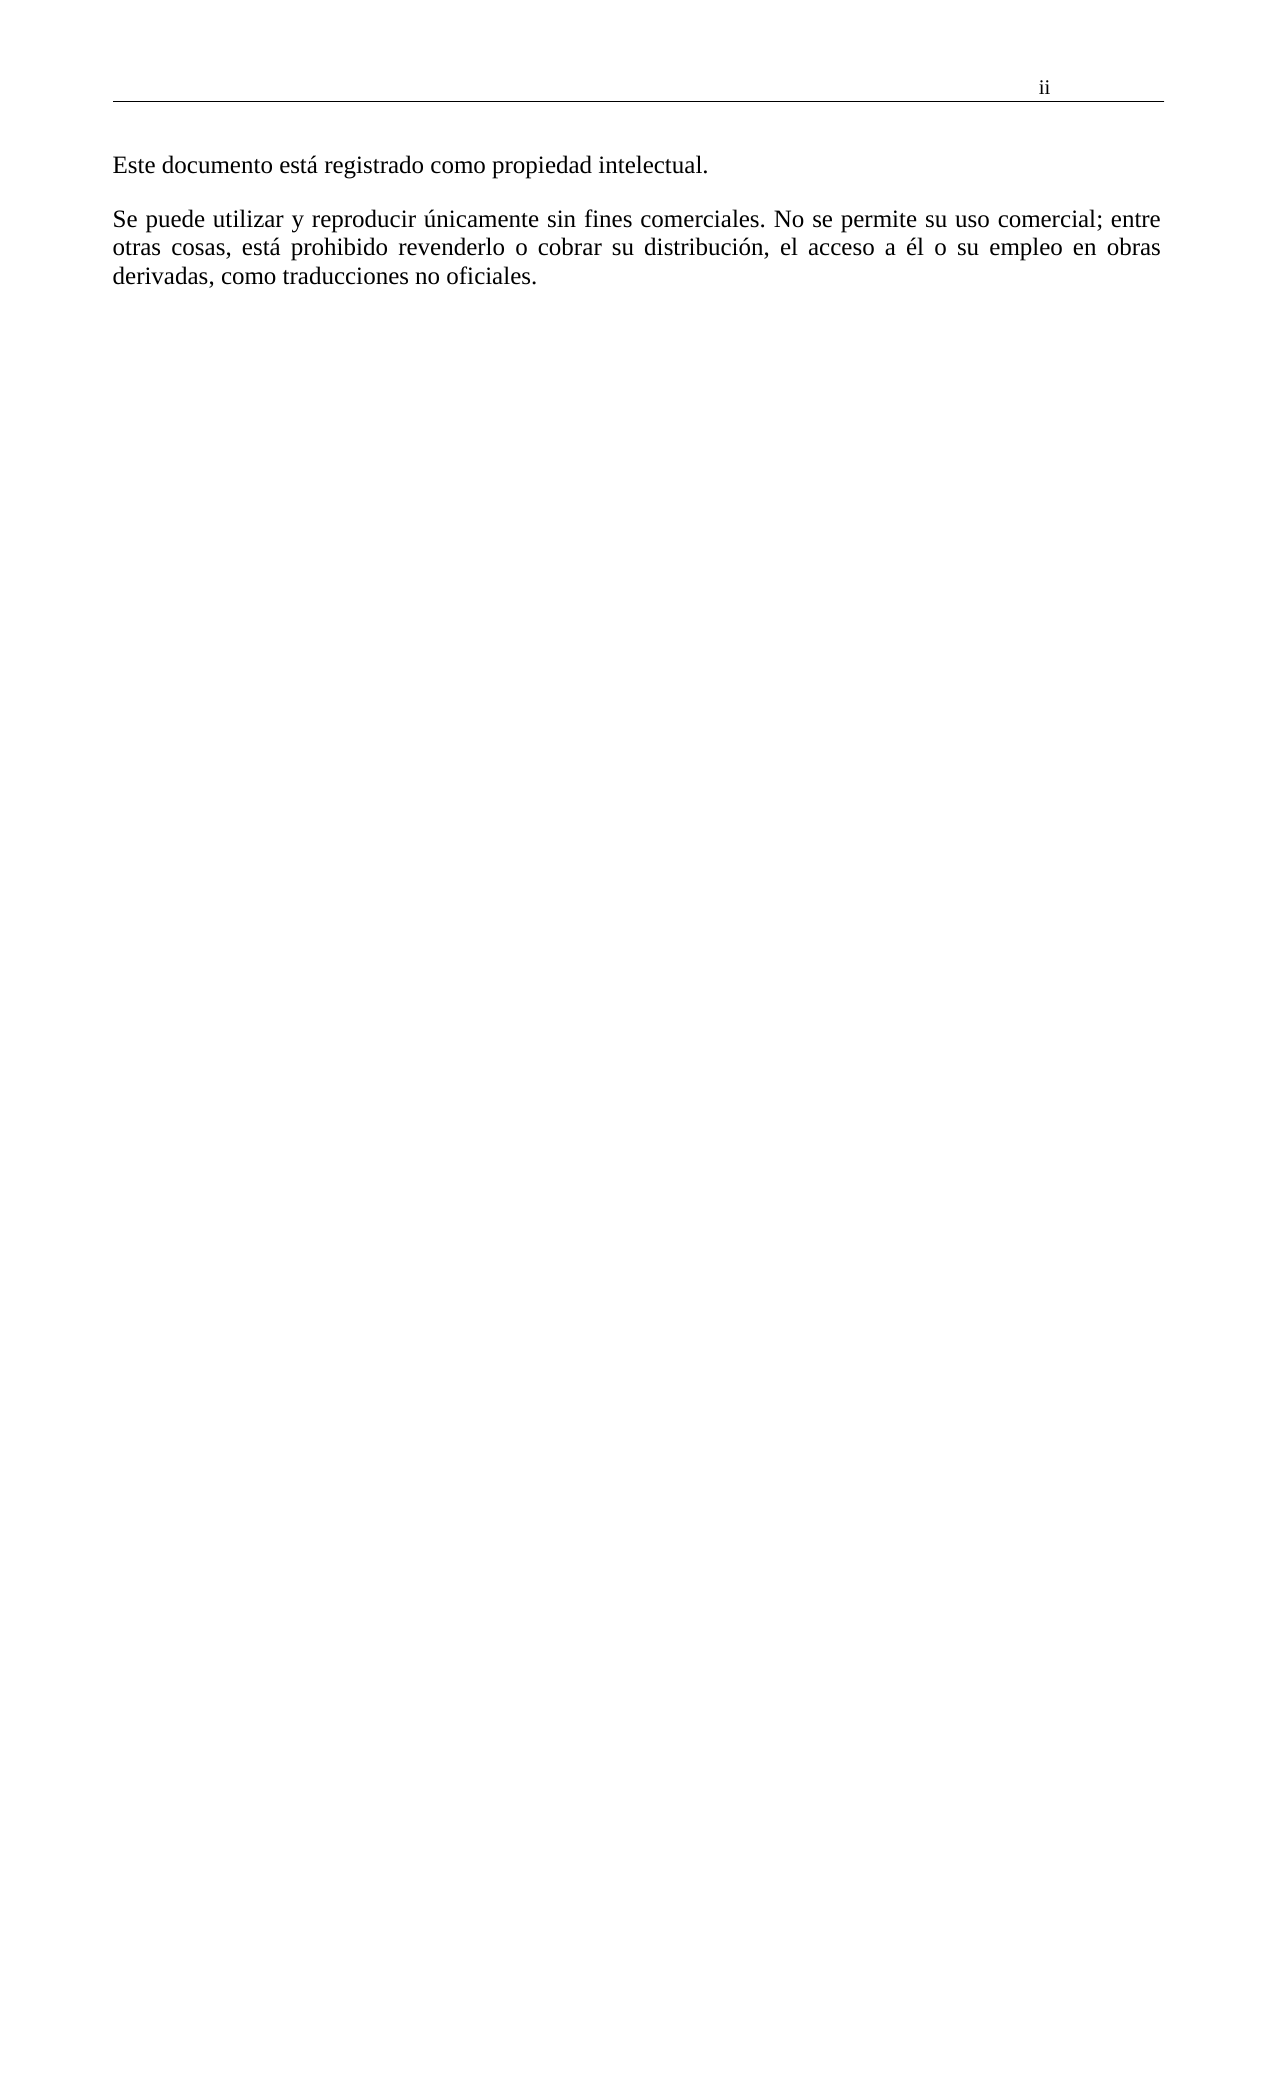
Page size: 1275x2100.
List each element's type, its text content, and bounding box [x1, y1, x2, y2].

text Este documento está registrado como propiedad intelectual. [112, 150, 1162, 179]
text Se puede utilizar y reproducir únicamente sin fines comerciales. No se permite su uso comercial; entre otras cosas, está prohibido revenderlo o cobrar su distribución, el acceso a él o su empleo en obras derivadas, como traducciones no oficiales. [112, 204, 1162, 290]
